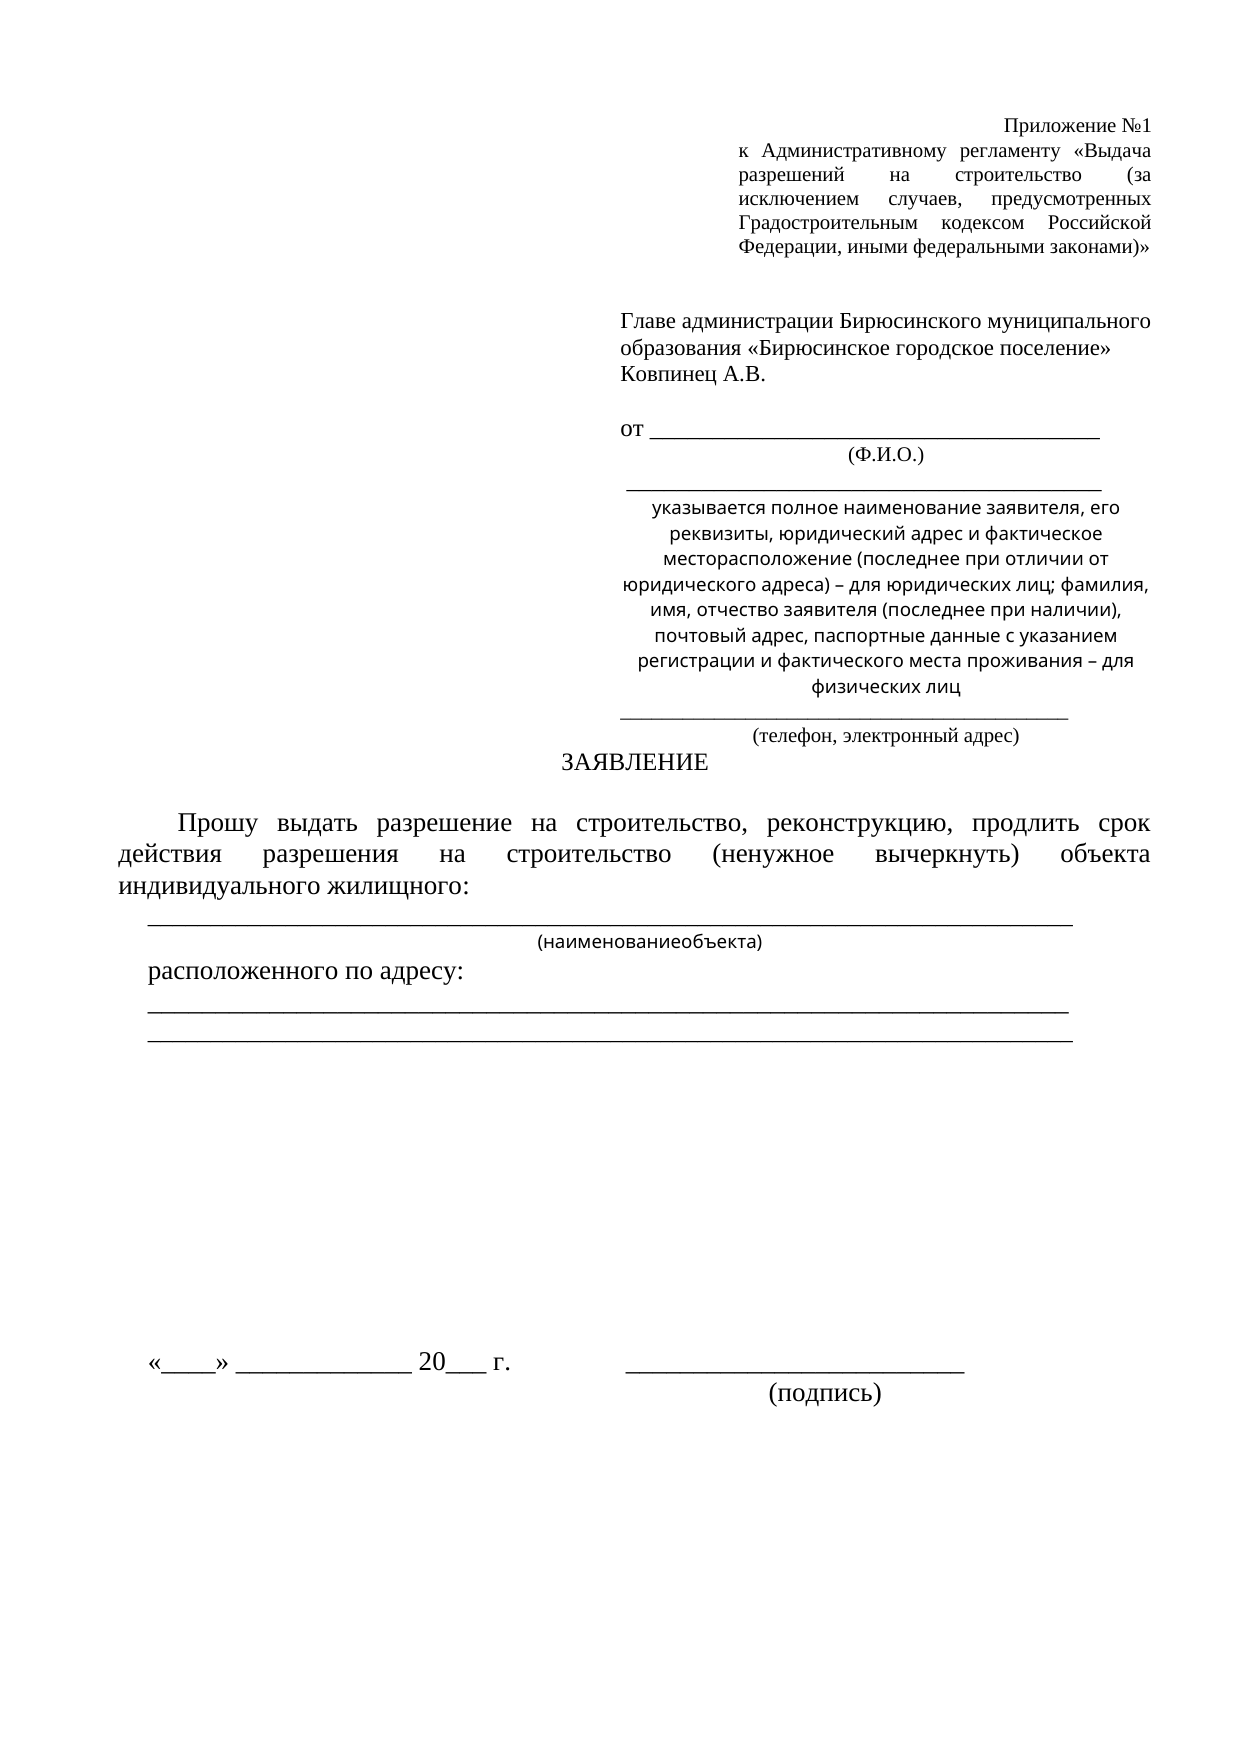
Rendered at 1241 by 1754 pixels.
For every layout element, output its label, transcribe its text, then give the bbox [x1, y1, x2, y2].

text __________________________________________________________________________ [148, 1016, 1152, 1045]
text ______________________________________ [620, 466, 1152, 494]
text (телефон, электронный адрес) [620, 722, 1152, 747]
text ___________________________________________ [620, 698, 1152, 722]
text Прошу выдать разрешение на строительство, реконструкцию, продлить срок действия разрешения на строительство (ненужное вычеркнуть) объекта индивидуального жилищного: [118, 806, 1152, 900]
text указывается полное наименование заявителя, его реквизиты, юридический адрес и фактическое месторасположение (последнее при отличии от юридического адреса) – для юридических лиц; фамилия, имя, отчество заявителя (последнее при наличии), почтовый адрес, паспортные данные с указанием регистрации и фактического места проживания – для физических лиц [620, 494, 1152, 698]
text к Административному регламенту «Выдача разрешений на строительство (за исключением случаев, предусмотренных Градостроительным кодексом Российской Федерации, иными федеральными законами)» [738, 137, 1152, 258]
text __________________________________________________________________________ [118, 900, 1152, 929]
text (наименованиеобъекта) [118, 929, 1152, 954]
text ЗАЯВЛЕНИЕ [118, 747, 1152, 775]
text от ____________________________________ [620, 413, 1152, 441]
text Приложение №1 [738, 113, 1152, 137]
text (подпись) [118, 1376, 1152, 1407]
text (Ф.И.О.) [620, 441, 1152, 466]
text расположенного по адресу: ____________________________________________________________________ [148, 954, 1152, 1016]
text Главе администрации Бирюсинского муниципального образования «Бирюсинское городское поселение» [620, 307, 1152, 360]
text «____» _____________ 20___ г. _________________________ [118, 1345, 1152, 1376]
text Ковпинец А.В. [620, 360, 1152, 386]
